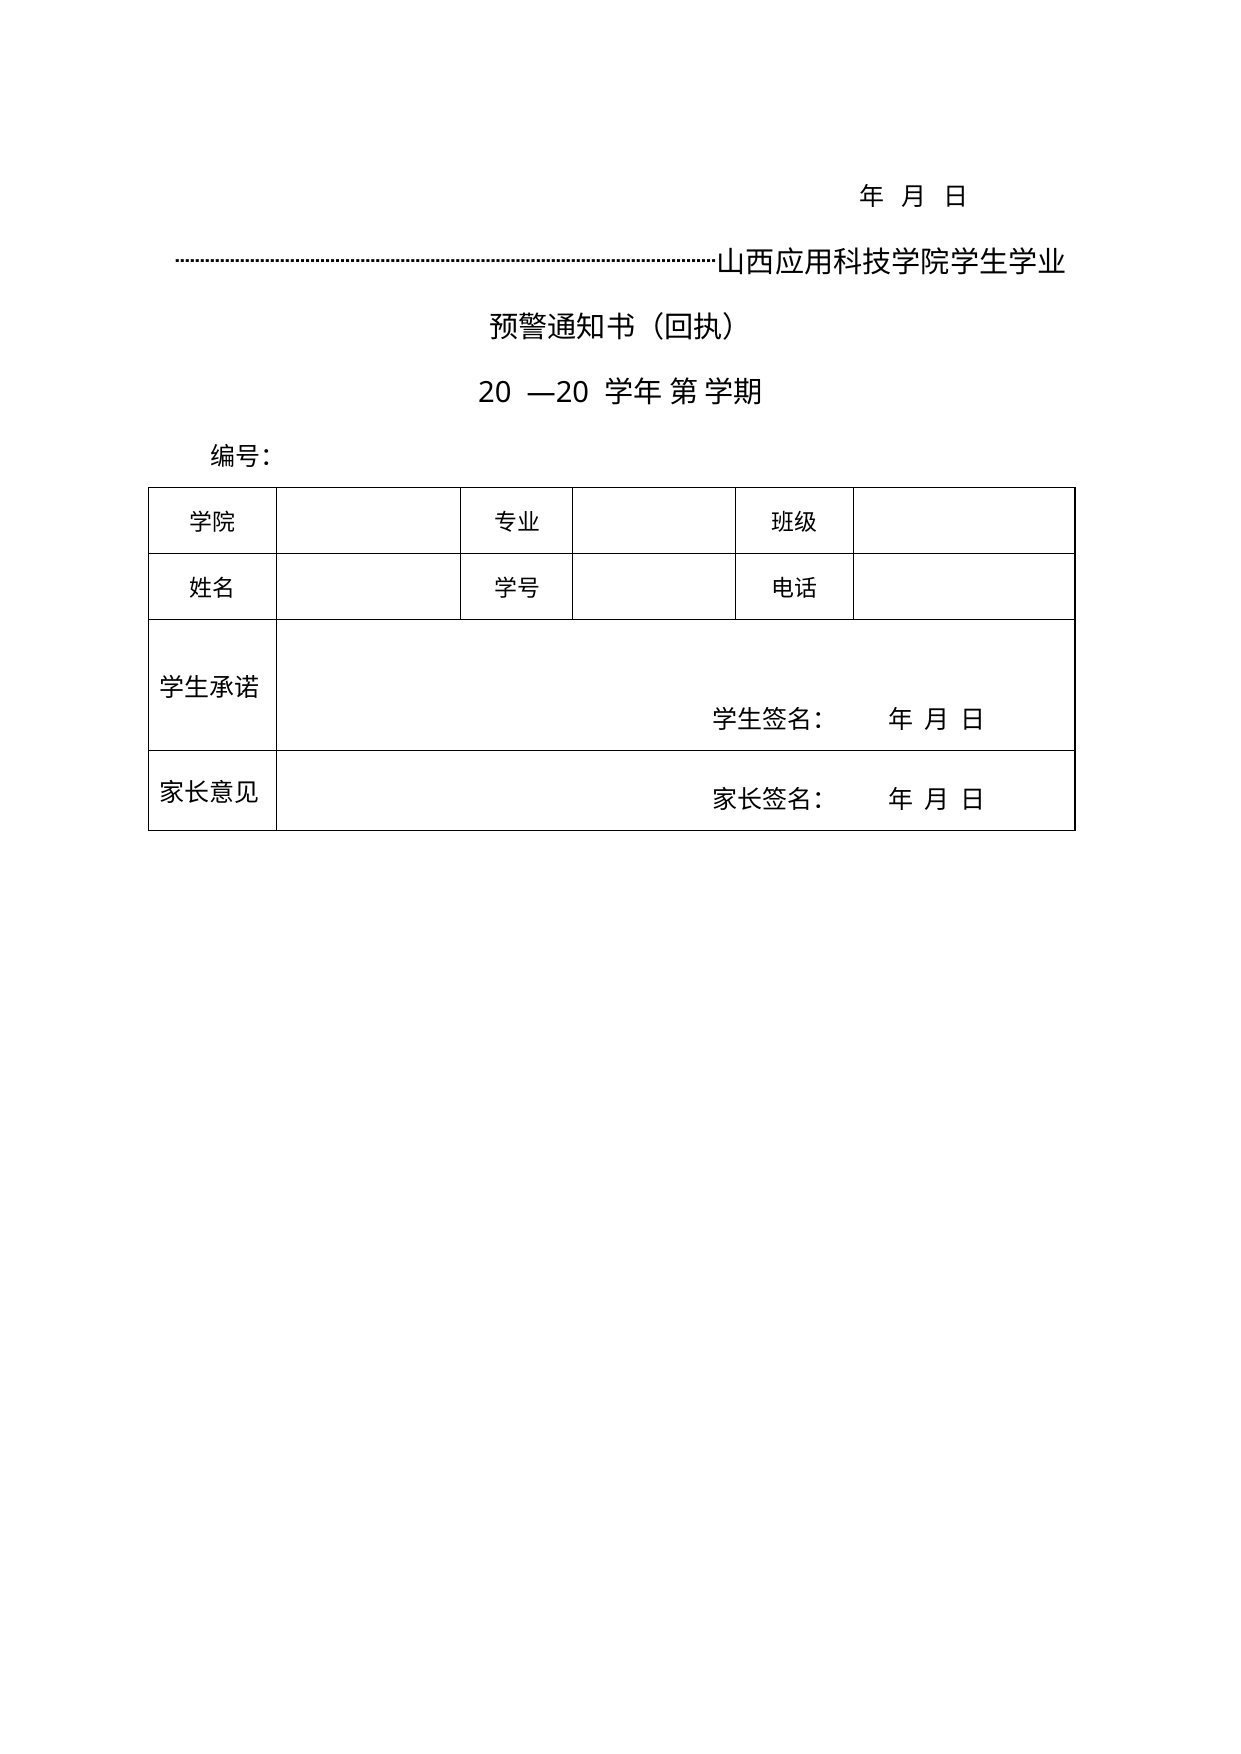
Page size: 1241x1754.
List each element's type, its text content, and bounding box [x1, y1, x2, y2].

table_cell 家长意见 [149, 751, 276, 830]
table_cell 学生签名： 年 月 日 [277, 620, 1074, 750]
table_cell 学生承诺 [149, 620, 276, 750]
table_header 专业 [461, 488, 572, 553]
table_cell 家长签名： 年 月 日 [277, 751, 1074, 830]
table_header [277, 488, 460, 553]
table_cell 姓名 [149, 554, 276, 619]
text 年 月 日 [159, 162, 1081, 227]
table_header 班级 [736, 488, 853, 553]
table_header [573, 488, 735, 553]
table_cell 电话 [736, 554, 853, 619]
table_cell [277, 554, 460, 619]
table_cell [573, 554, 735, 619]
text 编号： [160, 422, 1081, 487]
table_header [854, 488, 1074, 553]
text ┈┈┈┈┈┈┈┈┈┈┈┈┈┈┈┈┈┈┈┈┈┈┈┈┈┈┈山西应用科技学院学生学业预警通知书（回执） [160, 227, 1081, 357]
table_header 学院 [149, 488, 276, 553]
table_cell 学号 [461, 554, 572, 619]
table_cell [854, 554, 1074, 619]
text 20 —20 学年 第 学期 [160, 357, 1081, 422]
